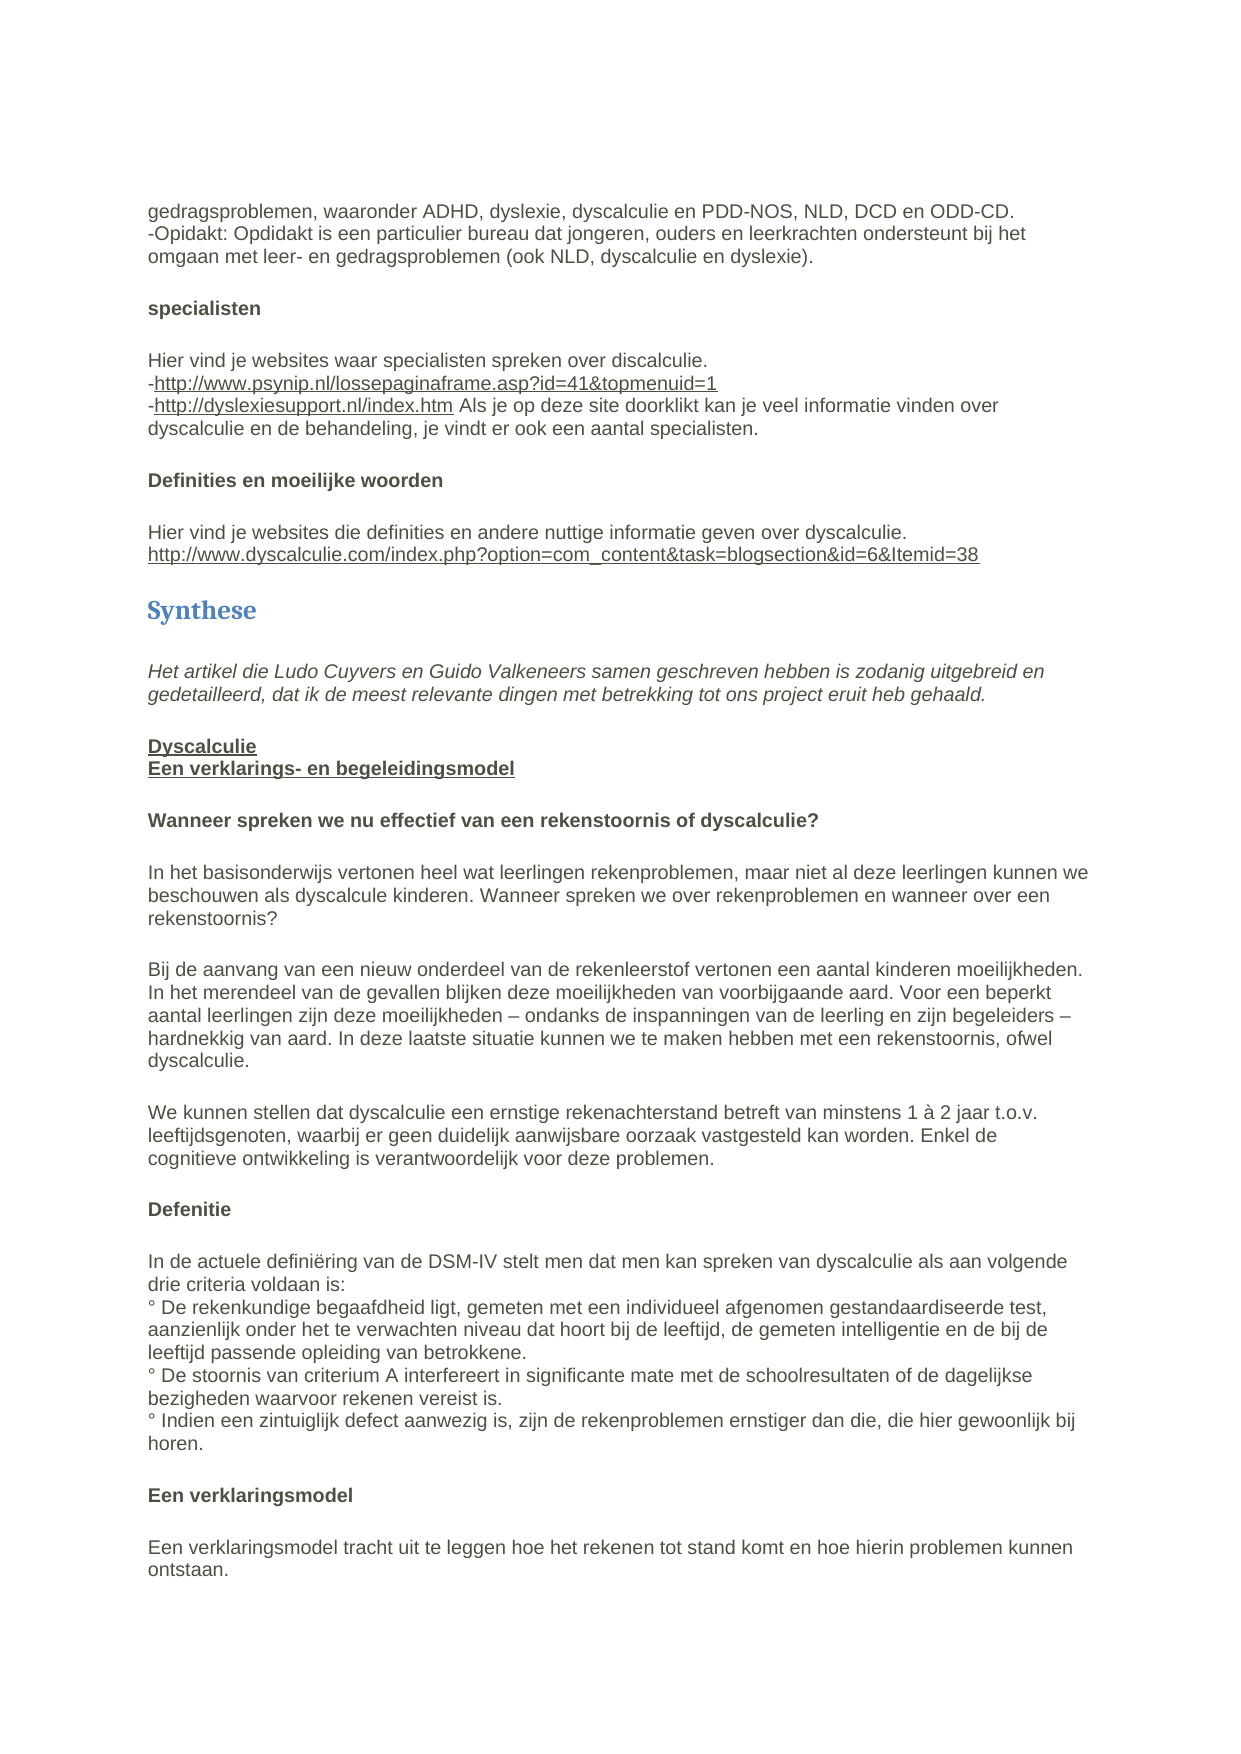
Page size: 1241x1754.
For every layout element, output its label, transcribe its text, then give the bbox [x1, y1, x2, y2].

text Een verklaringsmodel tracht uit te leggen hoe het rekenen tot stand komt en hoe hierin problemen kunnen ontstaan. [148, 1536, 1093, 1581]
text gedragsproblemen, waaronder ADHD, dyslexie, dyscalculie en PDD-NOS, NLD, DCD en ODD-CD. -Opidakt: Opdidakt is een particulier bureau dat jongeren, ouders en leerkrachten ondersteunt bij het omgaan met leer- en gedragsproblemen (ook NLD, dyscalculie en dyslexie). [148, 199, 1093, 268]
text specialisten [148, 297, 1093, 319]
text Een verklaringsmodel [148, 1484, 1093, 1506]
subtitle Synthese [148, 595, 1093, 626]
text Hier vind je websites die definities en andere nuttige informatie geven over dyscalculie. http://www.dyscalculie.com/index.php?option=com_content&task=blogsection&id=6&Itemid=38 [148, 521, 1093, 566]
text Hier vind je websites waar specialisten spreken over discalculie. -http://www.psynip.nl/lossepaginaframe.asp?id=41&topmenuid=1 -http://dyslexiesupport.nl/index.htm Als je op deze site doorklikt kan je veel informatie vinden over dyscalculie en de behandeling, je vindt er ook een aantal specialisten. [148, 349, 1093, 439]
text Het artikel die Ludo Cuyvers en Guido Valkeneers samen geschreven hebben is zodanig uitgebreid en gedetailleerd, dat ik de meest relevante dingen met betrekking tot ons project eruit heb gehaald. [148, 660, 1093, 705]
text Bij de aanvang van een nieuw onderdeel van de rekenleerstof vertonen een aantal kinderen moeilijkheden. In het merendeel van de gevallen blijken deze moeilijkheden van voorbijgaande aard. Voor een beperkt aantal leerlingen zijn deze moeilijkheden – ondanks de inspanningen van de leerling en zijn begeleiders – hardnekkig van aard. In deze laatste situatie kunnen we te maken hebben met een rekenstoornis, ofwel dyscalculie. [148, 958, 1093, 1072]
text Dyscalculie Een verklarings- en begeleidingsmodel [148, 734, 1093, 780]
text Defenitie [148, 1198, 1093, 1221]
text In de actuele definiëring van de DSM-IV stelt men dat men kan spreken van dyscalculie als aan volgende drie criteria voldaan is: ° De rekenkundige begaafdheid ligt, gemeten met een individueel afgenomen gestandaardiseerde test, aanzienlijk onder het te verwachten niveau dat hoort bij de leeftijd, de gemeten intelligentie en de bij de leeftijd passende opleiding van betrokkene. ° De stoornis van criterium A interfereert in significante mate met de schoolresultaten of de dagelijkse bezigheden waarvoor rekenen vereist is. ° Indien een zintuiglijk defect aanwezig is, zijn de rekenproblemen ernstiger dan die, die hier gewoonlijk bij horen. [148, 1250, 1093, 1454]
text Definities en moeilijke woorden [148, 469, 1093, 491]
text In het basisonderwijs vertonen heel wat leerlingen rekenproblemen, maar niet al deze leerlingen kunnen we beschouwen als dyscalcule kinderen. Wanneer spreken we over rekenproblemen en wanneer over een rekenstoornis? [148, 861, 1093, 929]
text Wanneer spreken we nu effectief van een rekenstoornis of dyscalculie? [148, 809, 1093, 832]
text We kunnen stellen dat dyscalculie een ernstige rekenachterstand betreft van minstens 1 à 2 jaar t.o.v. leeftijdsgenoten, waarbij er geen duidelijk aanwijsbare oorzaak vastgesteld kan worden. Enkel de cognitieve ontwikkeling is verantwoordelijk voor deze problemen. [148, 1101, 1093, 1169]
